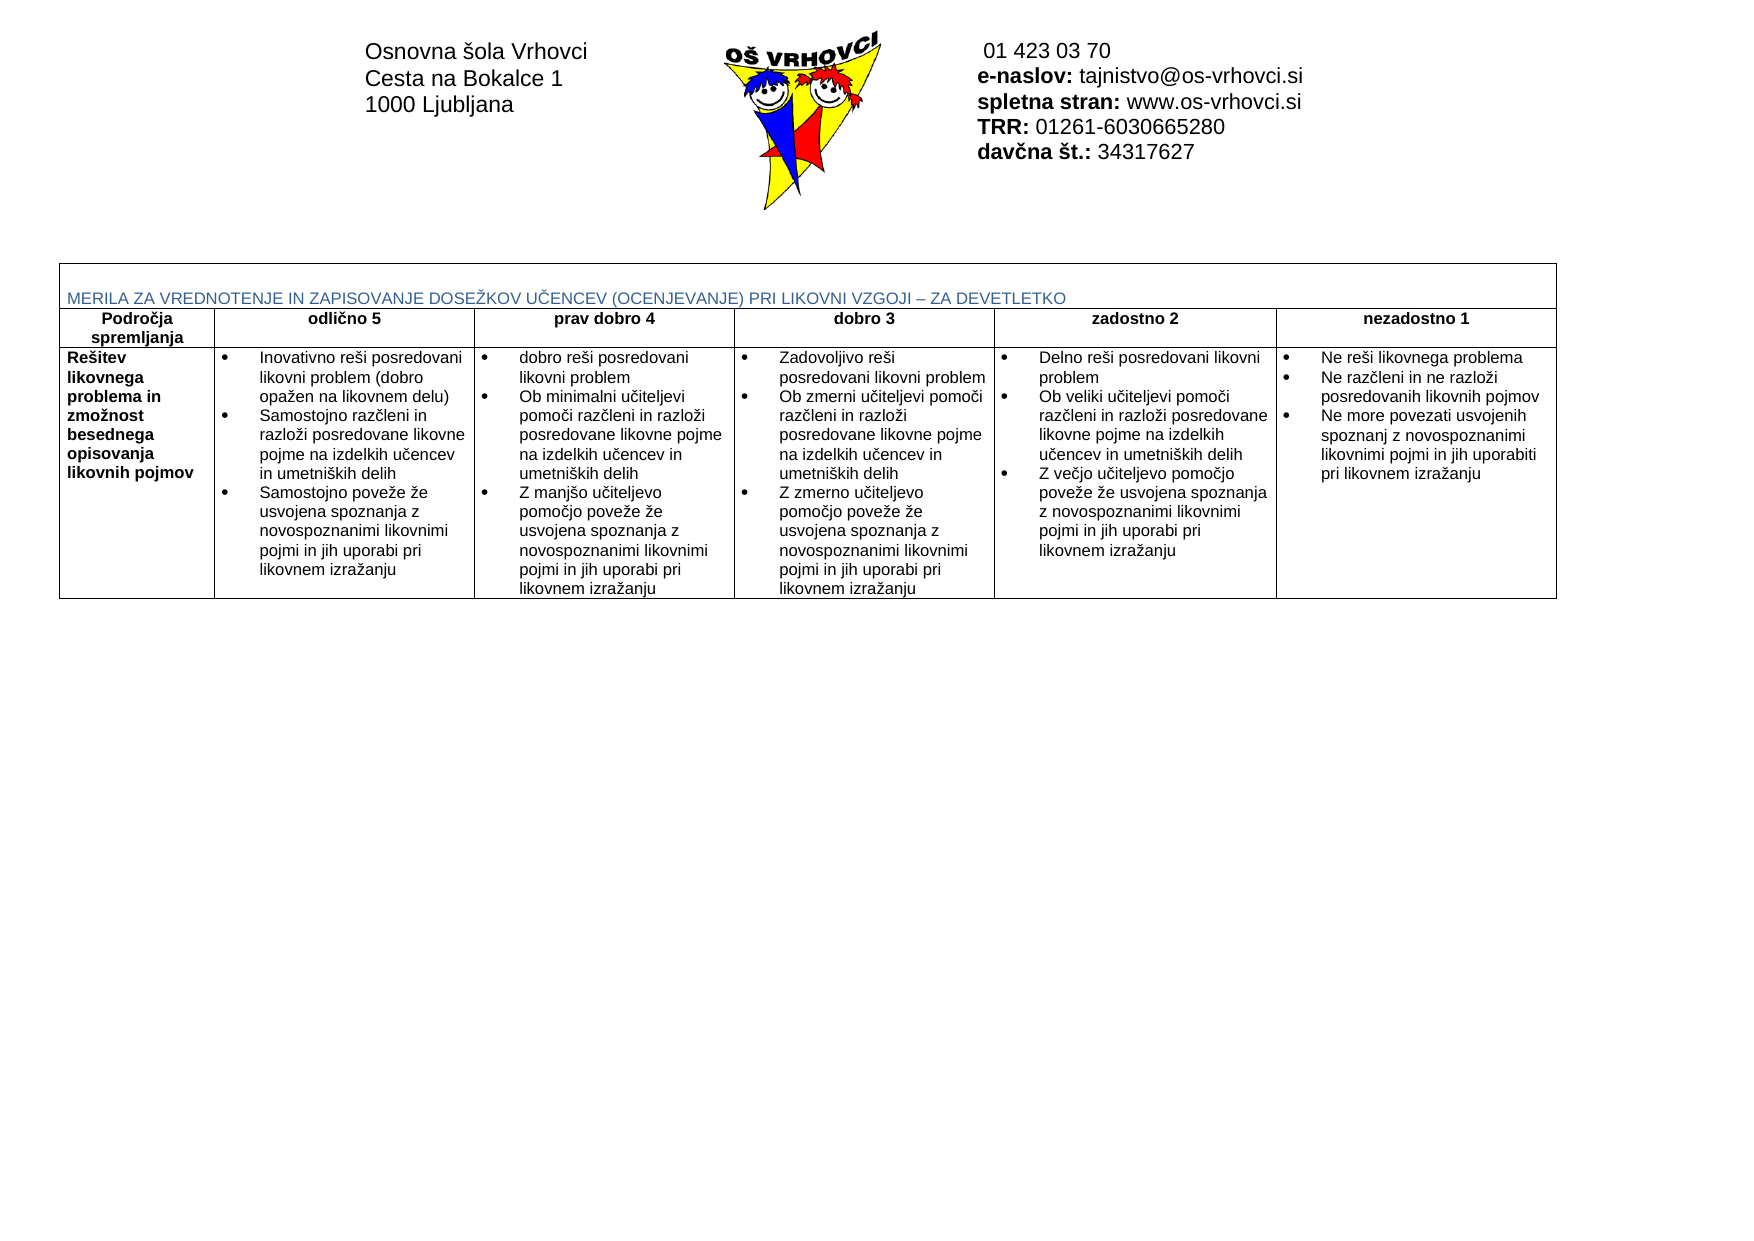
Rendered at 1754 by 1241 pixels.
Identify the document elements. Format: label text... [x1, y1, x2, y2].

table_cell Področja spremljanja [60, 309, 214, 347]
table_cell zadostno 2 [995, 309, 1276, 347]
table_cell Ne reši likovnega problema Ne razčleni in ne razloži posredovanih likovnih pojmov Ne more povezati usvojenih spoznanj z novospoznanimi likovnimi pojmi in jih uporabiti pri likovnem izražanju [1277, 348, 1556, 598]
table_cell Inovativno reši posredovani likovni problem (dobro opažen na likovnem delu) Samostojno razčleni in razloži posredovane likovne pojme na izdelkih učencev in umetniških delih Samostojno poveže že usvojena spoznanja z novospoznanimi likovnimi pojmi in jih uporabi pri likovnem izražanju [215, 348, 474, 598]
table_cell Delno reši posredovani likovni problem Ob veliki učiteljevi pomoči razčleni in razloži posredovane likovne pojme na izdelkih učencev in umetniških delih Z večjo učiteljevo pomočjo poveže že usvojena spoznanja z novospoznanimi likovnimi pojmi in jih uporabi pri likovnem izražanju [995, 348, 1276, 598]
table_cell odlično 5 [215, 309, 474, 347]
table_cell Zadovoljivo reši posredovani likovni problem Ob zmerni učiteljevi pomoči razčleni in razloži posredovane likovne pojme na izdelkih učencev in umetniških delih Z zmerno učiteljevo pomočjo poveže že usvojena spoznanja z novospoznanimi likovnimi pojmi in jih uporabi pri likovnem izražanju [735, 348, 994, 598]
table_cell dobro 3 [735, 309, 994, 347]
table_cell dobro reši posredovani likovni problem Ob minimalni učiteljevi pomoči razčleni in razloži posredovane likovne pojme na izdelkih učencev in umetniških delih Z manjšo učiteljevo pomočjo poveže že usvojena spoznanja z novospoznanimi likovnimi pojmi in jih uporabi pri likovnem izražanju [475, 348, 734, 598]
table_cell Rešitev likovnega problema in zmožnost besednega opisovanja likovnih pojmov [60, 348, 214, 598]
table_cell nezadostno 1 [1277, 309, 1556, 347]
table_cell prav dobro 4 [475, 309, 734, 347]
table_header MERILA ZA VREDNOTENJE IN ZAPISOVANJE DOSEŽKOV UČENCEV (OCENJEVANJE) PRI LIKOVNI VZGOJI – ZA DEVETLETKO [60, 264, 1556, 308]
picture [724, 30, 881, 210]
